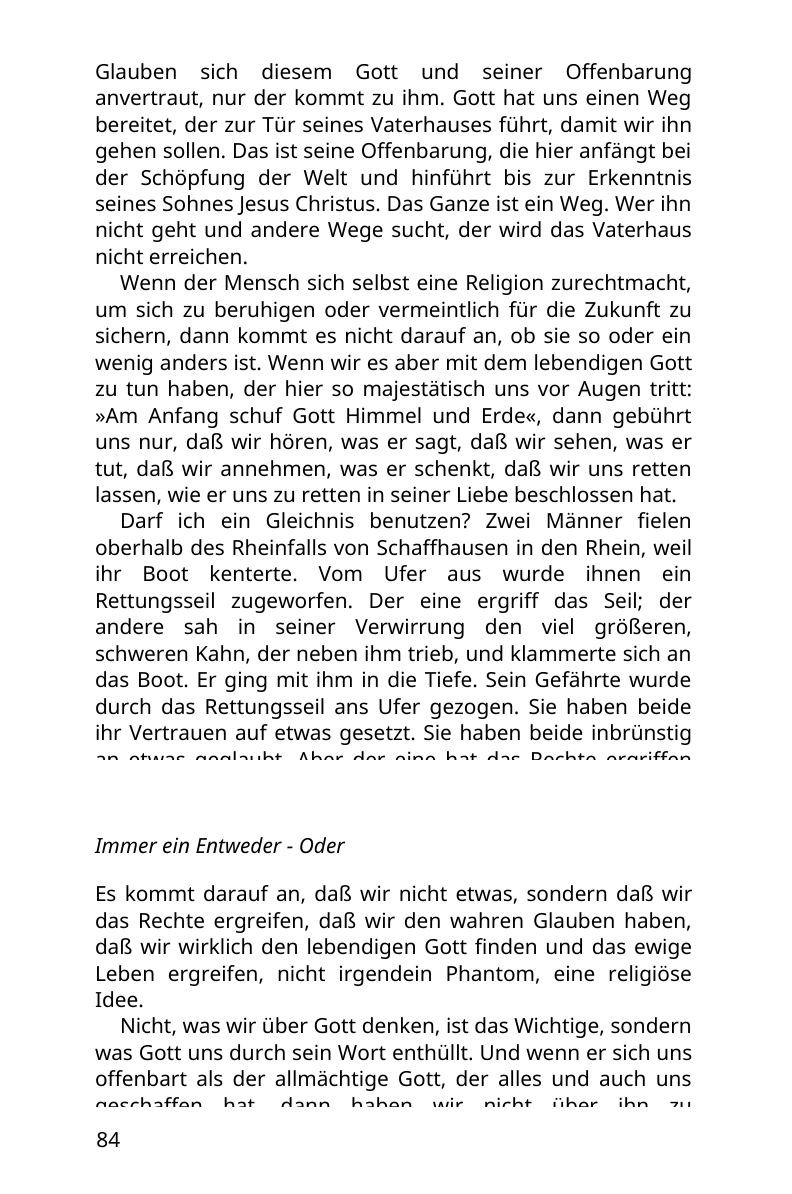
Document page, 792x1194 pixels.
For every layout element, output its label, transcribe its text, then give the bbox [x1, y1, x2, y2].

text Nicht, was wir über Gott denken, ist das Wichtige, sondern was Gott uns durch sein Wort enthüllt. Und wenn er sich uns offenbart als der allmächtige Gott, der alles und auch uns geschaffen hat, dann haben wir nicht über ihn zu philosophieren oder an ihm zu deuteln, [95, 1013, 693, 1106]
text Wenn der Mensch sich selbst eine Religion zurechtmacht, um sich zu beruhigen oder vermeintlich für die Zukunft zu sichern, dann kommt es nicht darauf an, ob sie so oder ein wenig anders ist. Wenn wir es aber mit dem lebendigen Gott zu tun haben, der hier so majestätisch uns vor Augen tritt: »Am Anfang schuf Gott Himmel und Erde«, dann gebührt uns nur, daß wir hören, was er sagt, daß wir sehen, was er tut, daß wir annehmen, was er schenkt, daß wir uns retten lassen, wie er uns zu retten in seiner Liebe beschlossen hat. [95, 270, 693, 508]
text 84 [96, 1131, 120, 1152]
text Glauben sich diesem Gott und seiner Offenbarung anvertraut, nur der kommt zu ihm. Gott hat uns einen Weg bereitet, der zur Tür seines Vaterhauses führt, damit wir ihn gehen sollen. Das ist seine Offenbarung, die hier anfängt bei der Schöpfung der Welt und hinführt bis zur Erkenntnis seines Sohnes Jesus Christus. Das Ganze ist ein Weg. Wer ihn nicht geht und andere Wege sucht, der wird das Vaterhaus nicht erreichen. [95, 58, 693, 270]
text Immer ein Entweder - Oder [95, 837, 693, 858]
text Es kommt darauf an, daß wir nicht etwas, sondern daß wir das Rechte ergreifen, daß wir den wahren Glauben haben, daß wir wirklich den lebendigen Gott finden und das ewige Leben ergreifen, nicht irgendein Phantom, eine religiöse Idee. [95, 881, 693, 1013]
text Darf ich ein Gleichnis benutzen? Zwei Männer fielen oberhalb des Rheinfalls von Schaffhausen in den Rhein, weil ihr Boot kenterte. Vom Ufer aus wurde ihnen ein Rettungsseil zugeworfen. Der eine ergriff das Seil; der andere sah in seiner Verwirrung den viel größeren, schweren Kahn, der neben ihm trieb, und klammerte sich an das Boot. Er ging mit ihm in die Tiefe. Sein Gefährte wurde durch das Rettungsseil ans Ufer gezogen. Sie haben beide ihr Vertrauen auf etwas gesetzt. Sie haben beide inbrünstig an etwas geglaubt. Aber der eine hat das Rechte ergriffen und wurde gerettet. Der andere ergriff das Falsche und ging unter. [95, 508, 693, 759]
